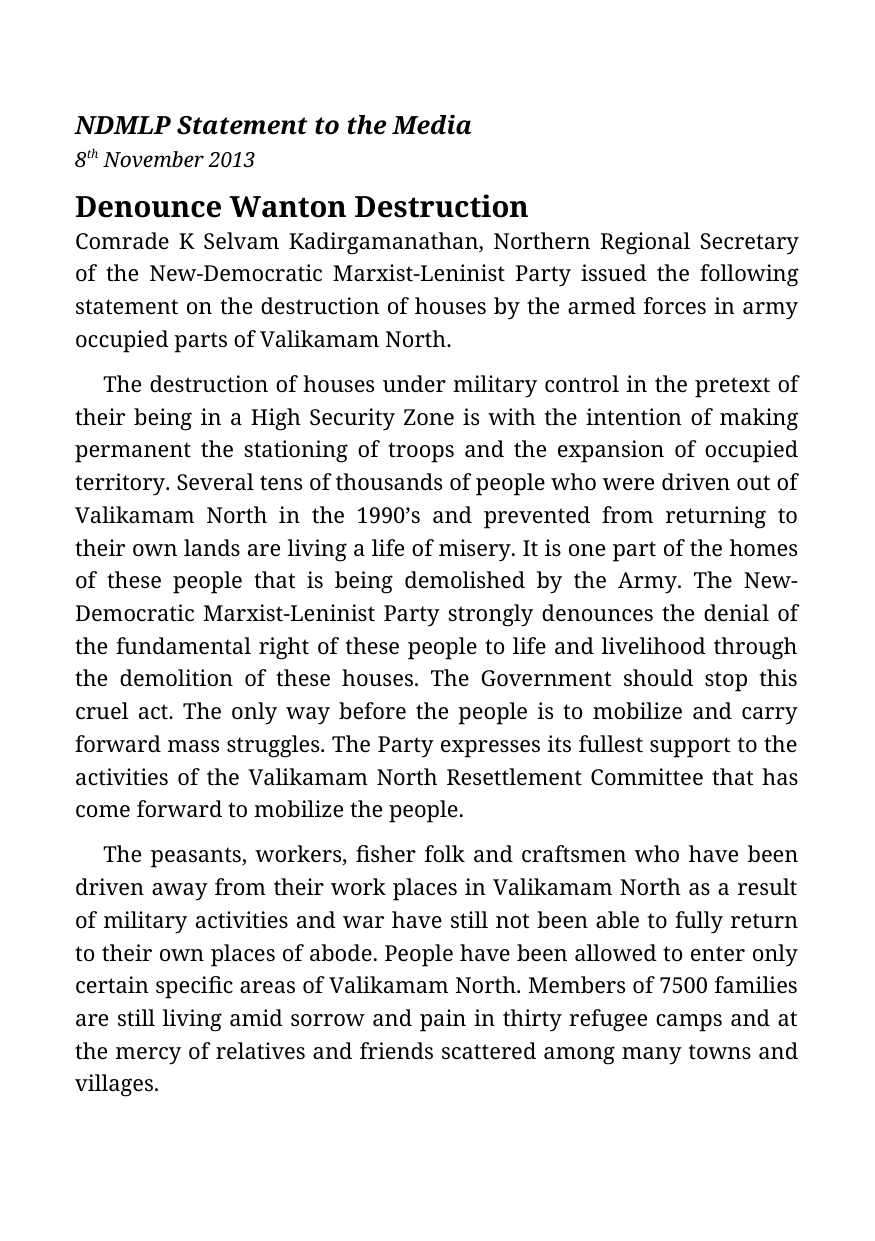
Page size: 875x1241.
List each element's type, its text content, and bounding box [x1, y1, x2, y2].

text NDMLP Statement to the Media [75, 108, 799, 142]
text The destruction of houses under military control in the pretext of their being in a High Security Zone is with the intention of making permanent the stationing of troops and the expansion of occupied territory. Several tens of thousands of people who were driven out of Valikamam North in the 1990’s and prevented from returning to their own lands are living a life of misery. It is one part of the homes of these people that is being demolished by the Army. The New-Democratic Marxist-Leninist Party strongly denounces the denial of the fundamental right of these people to life and livelihood through the demolition of these houses. The Government should stop this cruel act. The only way before the people is to mobilize and carry forward mass struggles. The Party expresses its fullest support to the activities of the Valikamam North Resettlement Committee that has come forward to mobilize the people. [75, 369, 799, 824]
text Denounce Wanton Destruction [75, 186, 799, 226]
text 8th November 2013 [75, 145, 799, 173]
text Comrade K Selvam Kadirgamanathan, Northern Regional Secretary of the New-Democratic Marxist-Leninist Party issued the following statement on the destruction of houses by the armed forces in army occupied parts of Valikamam North. [75, 226, 799, 354]
text The peasants, workers, fisher folk and craftsmen who have been driven away from their work places in Valikamam North as a result of military activities and war have still not been able to fully return to their own places of abode. People have been allowed to enter only certain specific areas of Valikamam North. Members of 7500 families are still living amid sorrow and pain in thirty refugee camps and at the mercy of relatives and friends scattered among many towns and villages. [75, 839, 799, 1098]
